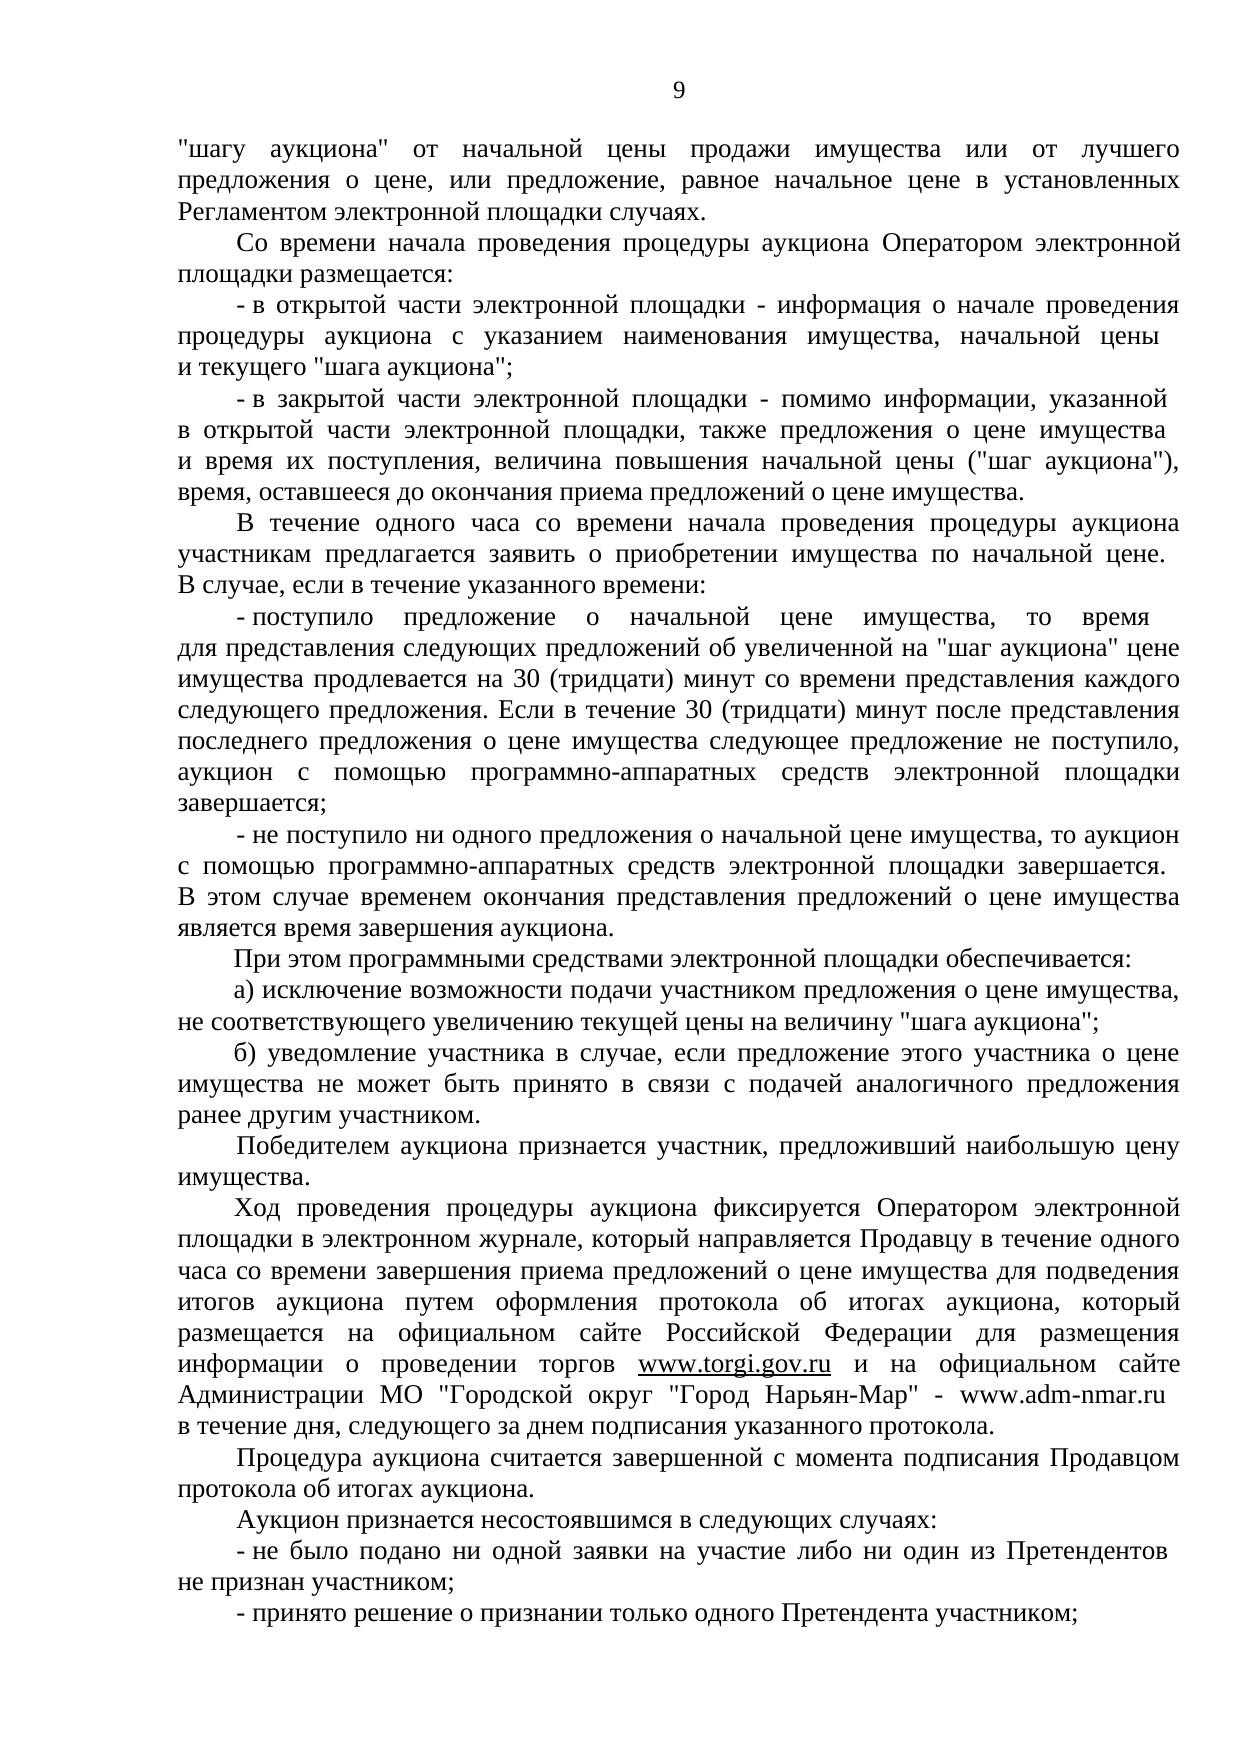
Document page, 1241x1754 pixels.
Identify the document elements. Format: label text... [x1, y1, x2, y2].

text - не поступило ни одного предложения о начальной цене имущества, то аукцион с помощью программно-аппаратных средств электронной площадки завершается. В этом случае временем окончания представления предложений о цене имущества является время завершения аукциона. [177, 818, 1181, 942]
text При этом программными средствами электронной площадки обеспечивается: [177, 942, 1181, 973]
text - поступило предложение о начальной цене имущества, то время для представления следующих предложений об увеличенной на "шаг аукциона" цене имущества продлевается на 30 (тридцати) минут со времени представления каждого следующего предложения. Если в течение 30 (тридцати) минут после представления последнего предложения о цене имущества следующее предложение не поступило, аукцион с помощью программно-аппаратных средств электронной площадки завершается; [177, 600, 1181, 818]
text Победителем аукциона признается участник, предложивший наибольшую цену имущества. [177, 1129, 1181, 1191]
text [177, 132, 1181, 226]
text Аукцион признается несостоявшимся в следующих случаях: [177, 1503, 1181, 1534]
text Процедура аукциона считается завершенной с момента подписания Продавцом протокола об итогах аукциона. [177, 1441, 1181, 1503]
text - не было подано ни одной заявки на участие либо ни один из Претендентов не признан участником; [177, 1534, 1181, 1596]
text - в закрытой части электронной площадки - помимо информации, указанной в открытой части электронной площадки, также предложения о цене имущества и время их поступления, величина повышения начальной цены ("шаг аукциона"), время, оставшееся до окончания приема предложений о цене имущества. [177, 382, 1181, 506]
text - принято решение о признании только одного Претендента участником; [177, 1596, 1181, 1627]
text Со времени начала проведения процедуры аукциона Оператором электронной площадки размещается: [177, 226, 1181, 288]
text - в открытой части электронной площадки - информация о начале проведения процедуры аукциона с указанием наименования имущества, начальной цены и текущего "шага аукциона"; [177, 288, 1181, 382]
text Ход проведения процедуры аукциона фиксируется Оператором электронной площадки в электронном журнале, который направляется Продавцу в течение одного часа со времени завершения приема предложений о цене имущества для подведения итогов аукциона путем оформления протокола об итогах аукциона, который размещается на официальном сайте Российской Федерации для размещения информации о проведении торгов www.torgi.gov.ru и на официальном сайте Администрации МО "Городской округ "Город Нарьян-Мар" - www.adm-nmar.ru в течение дня, следующего за днем подписания указанного протокола. [177, 1191, 1181, 1441]
text б) уведомление участника в случае, если предложение этого участника о цене имущества не может быть принято в связи с подачей аналогичного предложения ранее другим участником. [177, 1036, 1181, 1129]
text а) исключение возможности подачи участником предложения о цене имущества, не соответствующего увеличению текущей цены на величину "шага аукциона"; [177, 973, 1181, 1036]
text В течение одного часа со времени начала проведения процедуры аукциона участникам предлагается заявить о приобретении имущества по начальной цене. В случае, если в течение указанного времени: [177, 506, 1181, 600]
